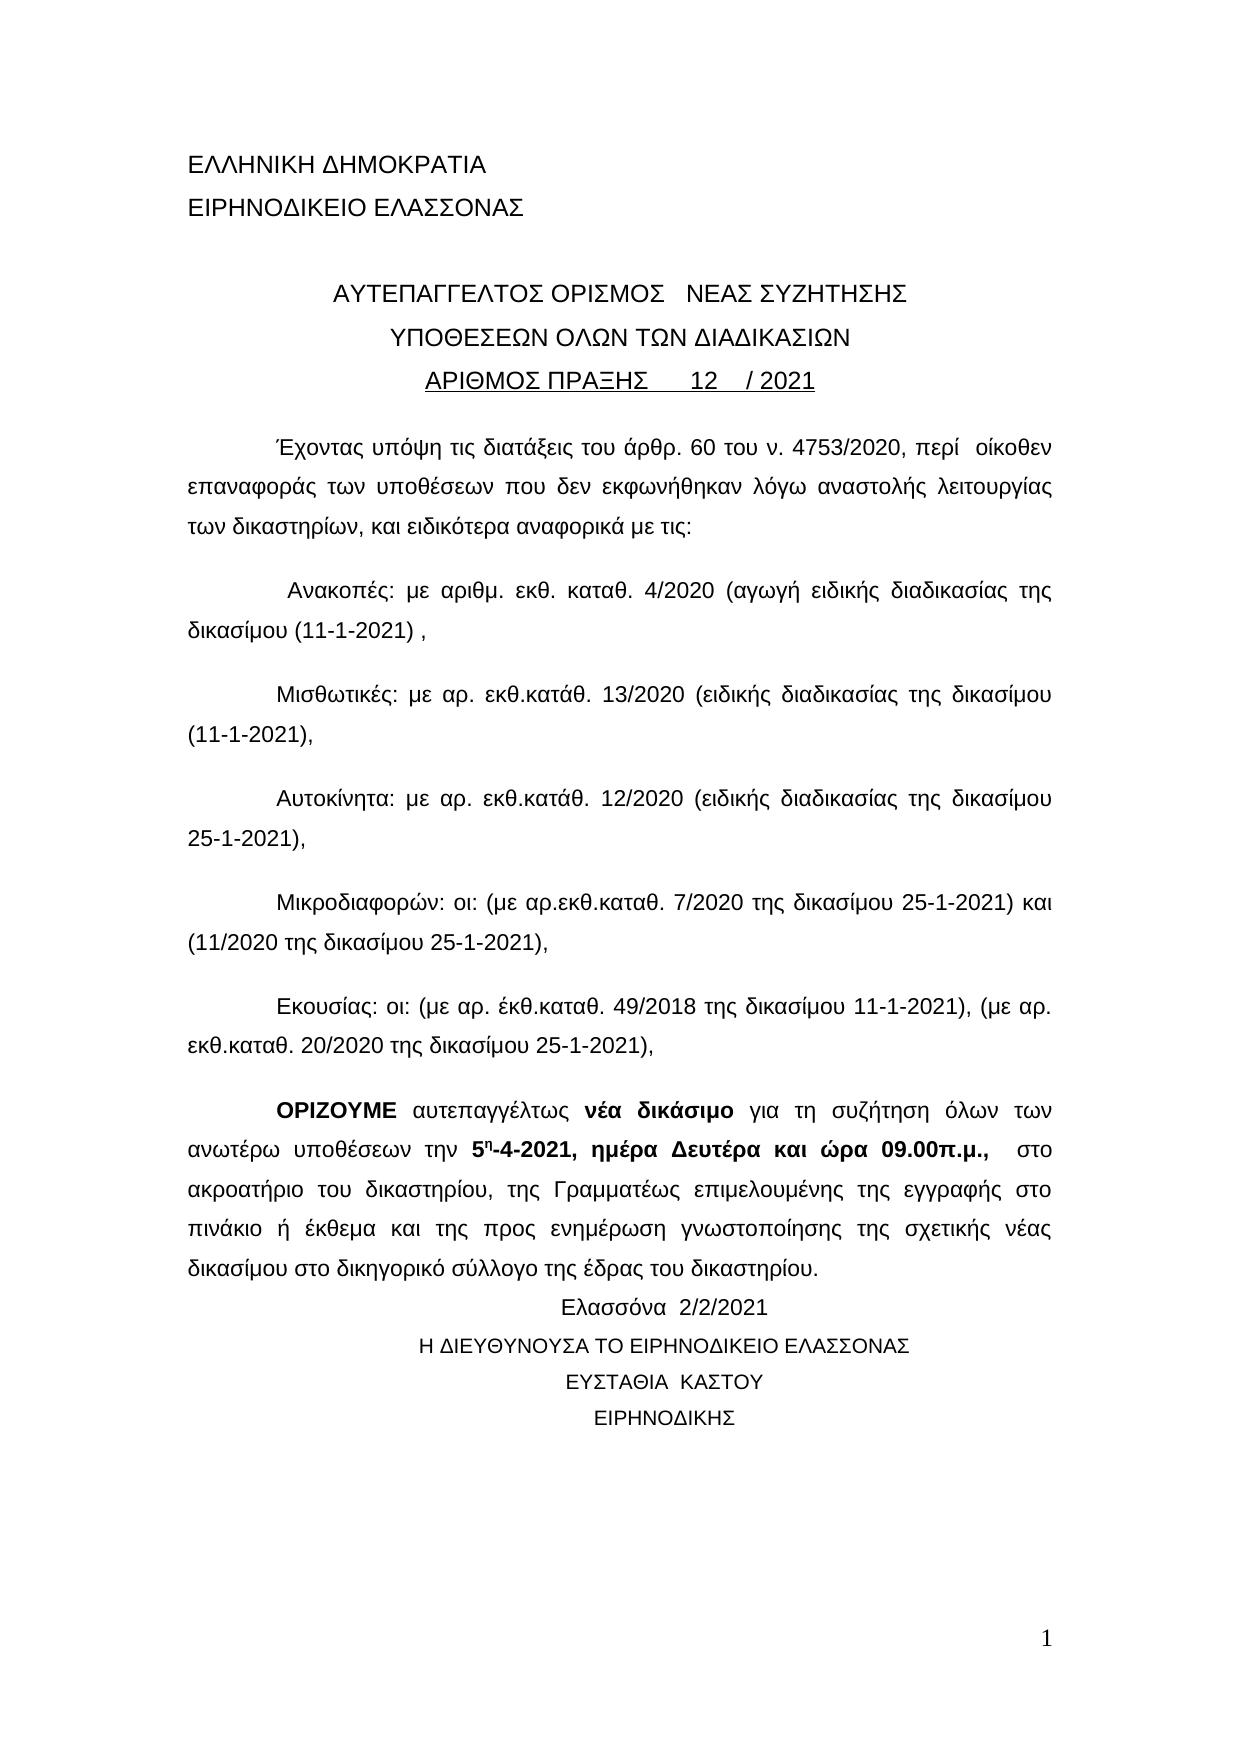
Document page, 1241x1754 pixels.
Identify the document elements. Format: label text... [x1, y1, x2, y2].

text Μικροδιαφορών: οι: (με αρ.εκθ.καταθ. 7/2020 της δικασίμου 25-1-2021) και (11/2020 της δικασίμου 25-1-2021), [187, 889, 1053, 955]
text Μισθωτικές: με αρ. εκθ.κατάθ. 13/2020 (ειδικής διαδικασίας της δικασίμου (11-1-2021), [187, 681, 1053, 747]
text ΕΛΛΗΝΙΚΗ ΔΗΜΟΚΡΑΤΙΑ [187, 150, 1053, 179]
text ΕΥΣΤΑΘΙΑ ΚΑΣΤΟΥ [187, 1370, 1053, 1394]
text Εκουσίας: οι: (με αρ. έκθ.καταθ. 49/2018 της δικασίμου 11-1-2021), (με αρ. εκθ.καταθ. 20/2020 της δικασίμου 25-1-2021), [187, 993, 1053, 1059]
text ΕΙΡΗΝΟΔΙΚΕΙΟ ΕΛΑΣΣΟΝΑΣ [187, 193, 1053, 222]
text ΑΡΙΘΜΟΣ ΠΡΑΞΗΣ 12 / 2021 [187, 366, 1053, 394]
text Έχοντας υπόψη τις διατάξεις του άρθρ. 60 του ν. 4753/2020, περί οίκοθεν επαναφοράς των υποθέσεων που δεν εκφωνήθηκαν λόγω αναστολής λειτουργίας των δικαστηρίων, και ειδικότερα αναφορικά με τις: [187, 434, 1053, 539]
text Αυτοκίνητα: με αρ. εκθ.κατάθ. 12/2020 (ειδικής διαδικασίας της δικασίμου 25-1-2021), [187, 785, 1053, 851]
text Ανακοπές: με αριθμ. εκθ. καταθ. 4/2020 (αγωγή ειδικής διαδικασίας της δικασίμου (11-1-2021) , [187, 577, 1053, 643]
text Η ΔΙΕΥΘΥΝΟΥΣΑ ΤΟ ΕΙΡΗΝΟΔΙΚΕΙΟ ΕΛΑΣΣΟΝΑΣ [187, 1334, 1053, 1358]
text Ελασσόνα 2/2/2021 [187, 1294, 1053, 1321]
text ΥΠΟΘΕΣΕΩΝ ΟΛΩΝ ΤΩΝ ΔΙΑΔΙΚΑΣΙΩΝ [187, 322, 1053, 351]
text ΑΥΤΕΠΑΓΓΕΛΤΟΣ ΟΡΙΣΜΟΣ ΝΕΑΣ ΣΥΖΗΤΗΣΗΣ [187, 279, 1053, 308]
text ΟΡΙΖΟΥΜΕ αυτεπαγγέλτως νέα δικάσιμο για τη συζήτηση όλων των ανωτέρω υποθέσεων την 5η-4-2021, ημέρα Δευτέρα και ώρα 09.00π.μ., στο ακροατήριο του δικαστηρίου, της Γραμματέως επιμελουμένης της εγγραφής στο πινάκιο ή έκθεμα και της προς ενημέρωση γνωστοποίησης της σχετικής νέας δικασίμου στο δικηγορικό σύλλογο της έδρας του δικαστηρίου. [187, 1097, 1053, 1281]
text ΕΙΡΗΝΟΔΙΚΗΣ [187, 1406, 1053, 1430]
